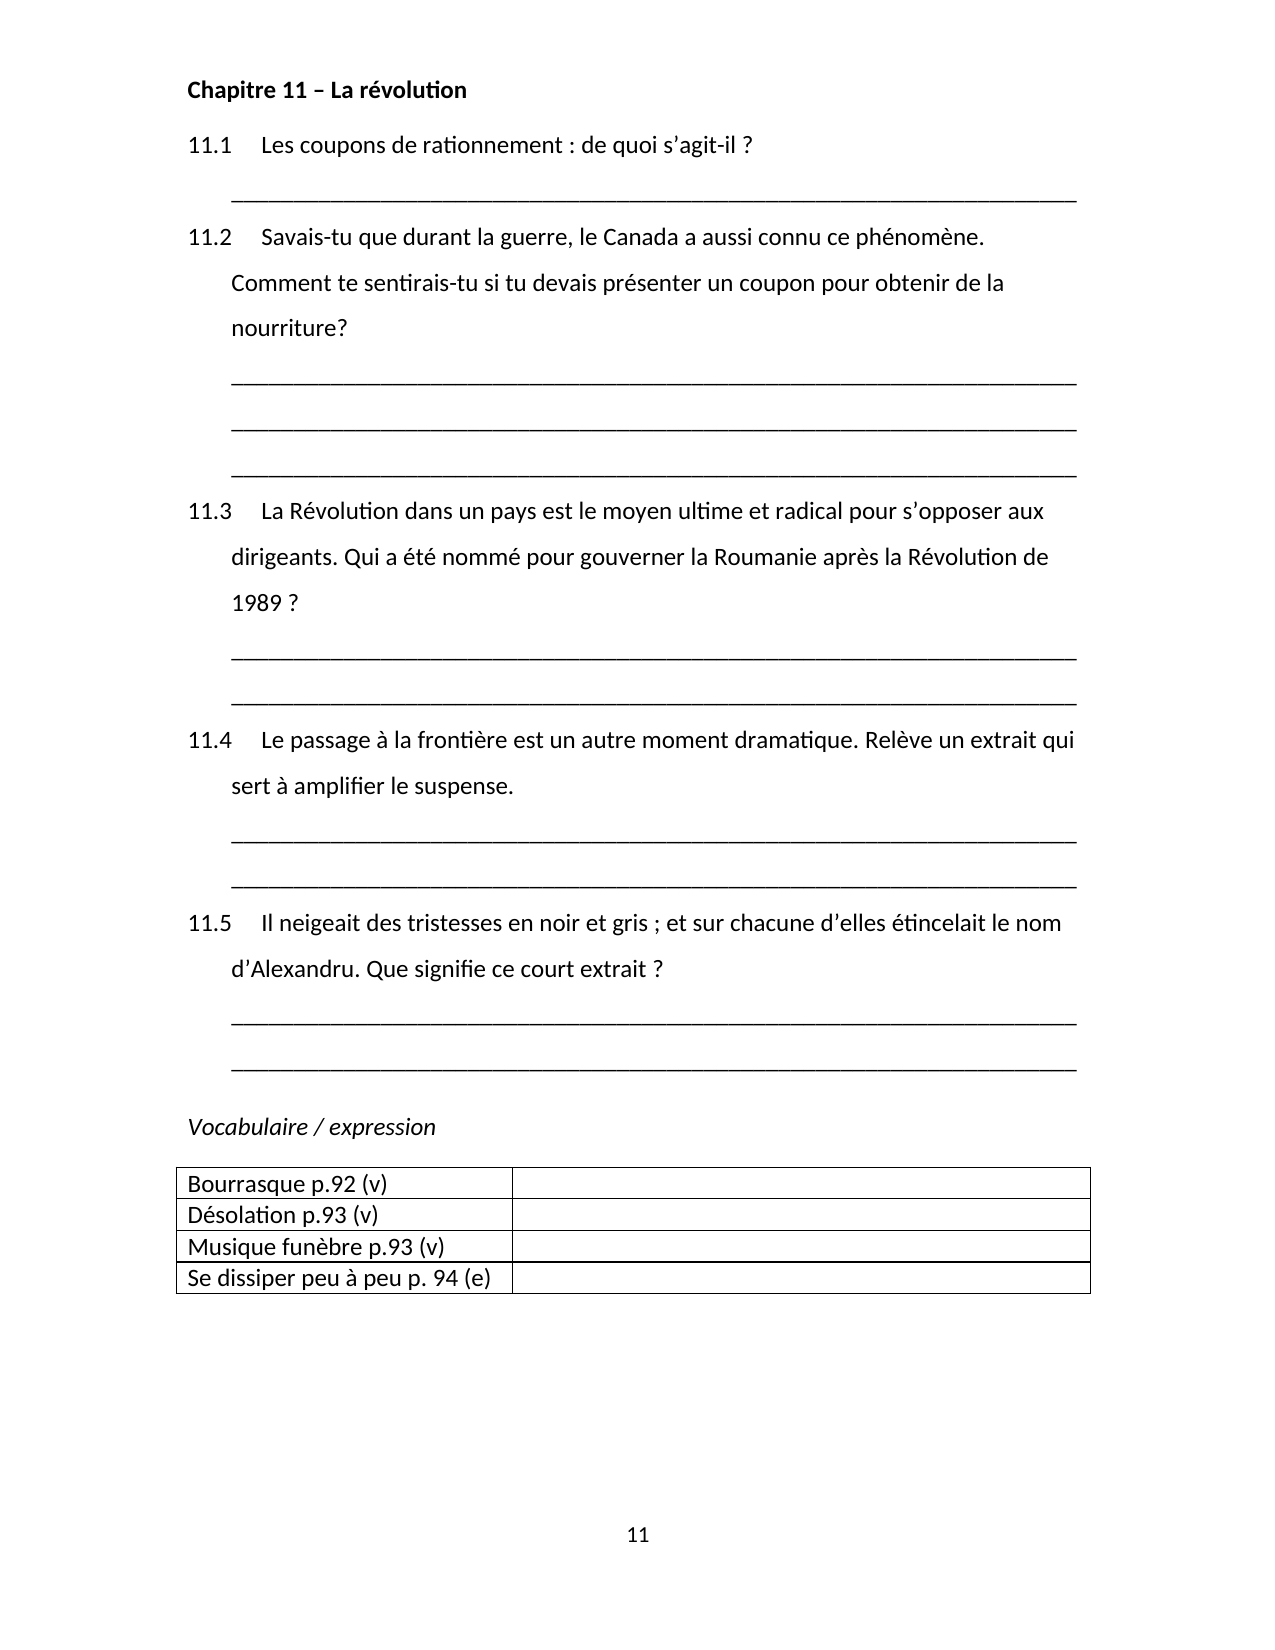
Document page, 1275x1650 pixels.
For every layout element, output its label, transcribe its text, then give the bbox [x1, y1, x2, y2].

list Savais-tu que durant la guerre, le Canada a aussi connu ce phénomène. Comment te sentirais-tu si tu devais présenter un coupon pour obtenir de la nourriture? [187, 221, 1087, 343]
text Vocabulaire / expression [187, 1111, 1087, 1141]
list ________________________________________________________________________________________________________________________________________ [231, 633, 1087, 709]
table_cell [513, 1263, 1090, 1293]
table_header [513, 1168, 1090, 1198]
table_header Bourrasque p.92 (v) [177, 1168, 512, 1198]
list ________________________________________________________________________________________________________________________________________ [231, 998, 1087, 1075]
table_cell [513, 1231, 1090, 1261]
list ____________________________________________________________________ [231, 175, 1087, 206]
table_cell Musique funèbre p.93 (v) [177, 1231, 512, 1261]
table_cell Se dissiper peu à peu p. 94 (e) [177, 1263, 512, 1293]
list Le passage à la frontière est un autre moment dramatique. Relève un extrait qui sert à amplifier le suspense. [187, 724, 1087, 800]
list La Révolution dans un pays est le moyen ultime et radical pour s’opposer aux dirigeants. Qui a été nommé pour gouverner la Roumanie après la Révolution de 1989 ? [187, 496, 1087, 617]
list ____________________________________________________________________________________________________________________________________________________________________________________________________________ [231, 358, 1087, 480]
list Les coupons de rationnement : de quoi s’agit-il ? [187, 130, 1087, 160]
list ________________________________________________________________________________________________________________________________________ [231, 816, 1087, 892]
list Il neigeait des tristesses en noir et gris ; et sur chacune d’elles étincelait le nom d’Alexandru. Que signifie ce court extrait ? [187, 907, 1087, 983]
table_cell Désolation p.93 (v) [177, 1199, 512, 1230]
table_cell [513, 1199, 1090, 1230]
text Chapitre 11 – La révolution [187, 74, 1087, 104]
